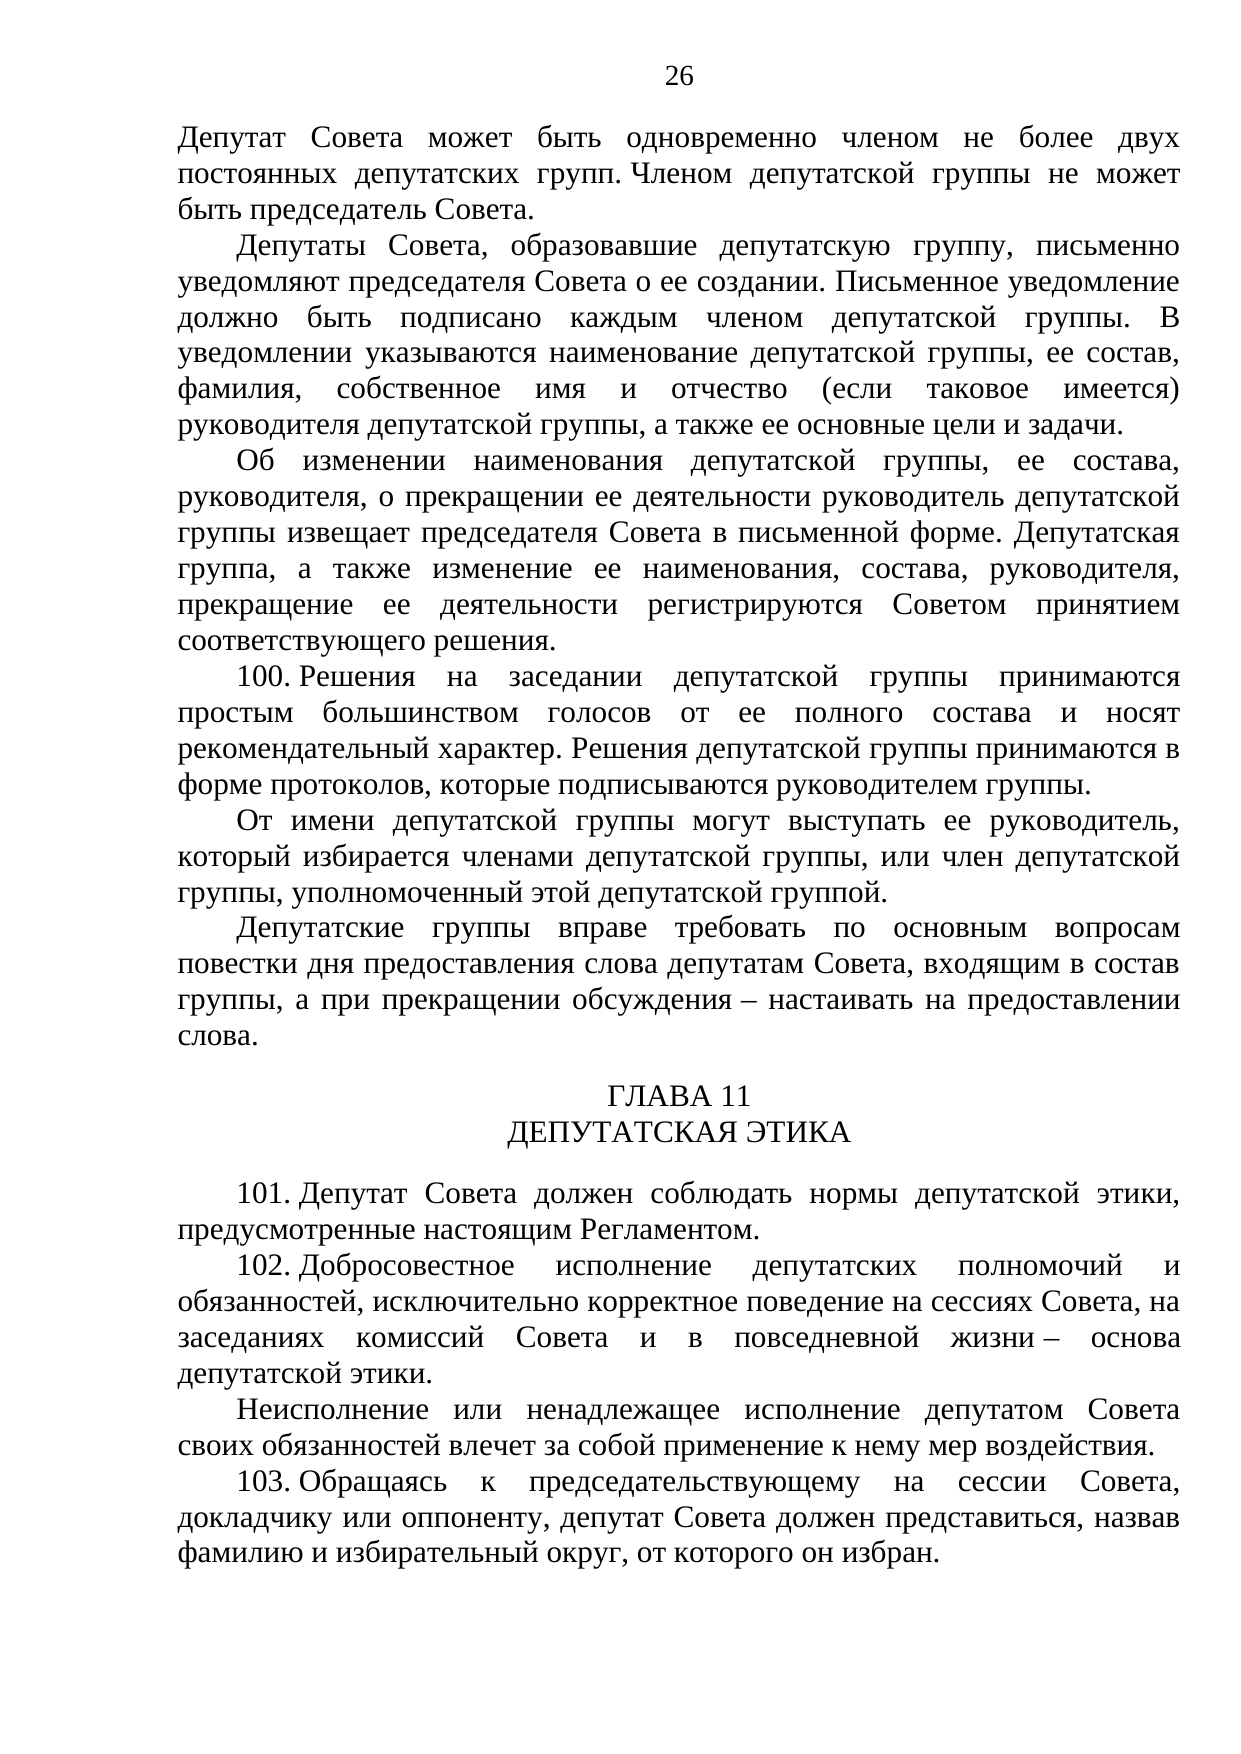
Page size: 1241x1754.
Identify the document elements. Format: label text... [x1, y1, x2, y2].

text ГЛАВА 11 ДЕПУТАТСКАЯ ЭТИКА [177, 1077, 1181, 1149]
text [177, 118, 1181, 226]
text Неисполнение или ненадлежащее исполнение депутатом Совета своих обязанностей влечет за собой применение к нему мер воздействия. [177, 1390, 1181, 1462]
text 102. Добросовестное исполнение депутатских полномочий и обязанностей, исключительно корректное поведение на сессиях Совета, на заседаниях комиссий Совета и в повседневной жизни – основа депутатской этики. [177, 1246, 1181, 1390]
text От имени депутатской группы могут выступать ее руководитель, который избирается членами депутатской группы, или член депутатской группы, уполномоченный этой депутатской группой. [177, 801, 1181, 909]
text Об изменении наименования депутатской группы, ее состава, руководителя, о прекращении ее деятельности руководитель депутатской группы извещает председателя Совета в письменной форме. Депутатская группа, а также изменение ее наименования, состава, руководителя, прекращение ее деятельности регистрируются Советом принятием соответствующего решения. [177, 442, 1181, 657]
text Депутатские группы вправе требовать по основным вопросам повестки дня предоставления слова депутатам Совета, входящим в состав группы, а при прекращении обсуждения – настаивать на предоставлении слова. [177, 909, 1181, 1052]
text 100. Решения на заседании депутатской группы принимаются простым большинством голосов от ее полного состава и носят рекомендательный характер. Решения депутатской группы принимаются в форме протоколов, которые подписываются руководителем группы. [177, 657, 1181, 801]
text Депутаты Совета, образовавшие депутатскую группу, письменно уведомляют председателя Совета о ее создании. Письменное уведомление должно быть подписано каждым членом депутатской группы. В уведомлении указываются наименование депутатской группы, ее состав, фамилия, собственное имя и отчество (если таковое имеется) руководителя депутатской группы, а также ее основные цели и задачи. [177, 226, 1181, 442]
text 101. Депутат Совета должен соблюдать нормы депутатской этики, предусмотренные настоящим Регламентом. [177, 1174, 1181, 1246]
text 103. Обращаясь к председательствующему на сессии Совета, докладчику или оппоненту, депутат Совета должен представиться, назвав фамилию и избирательный округ, от которого он избран. [177, 1462, 1181, 1570]
